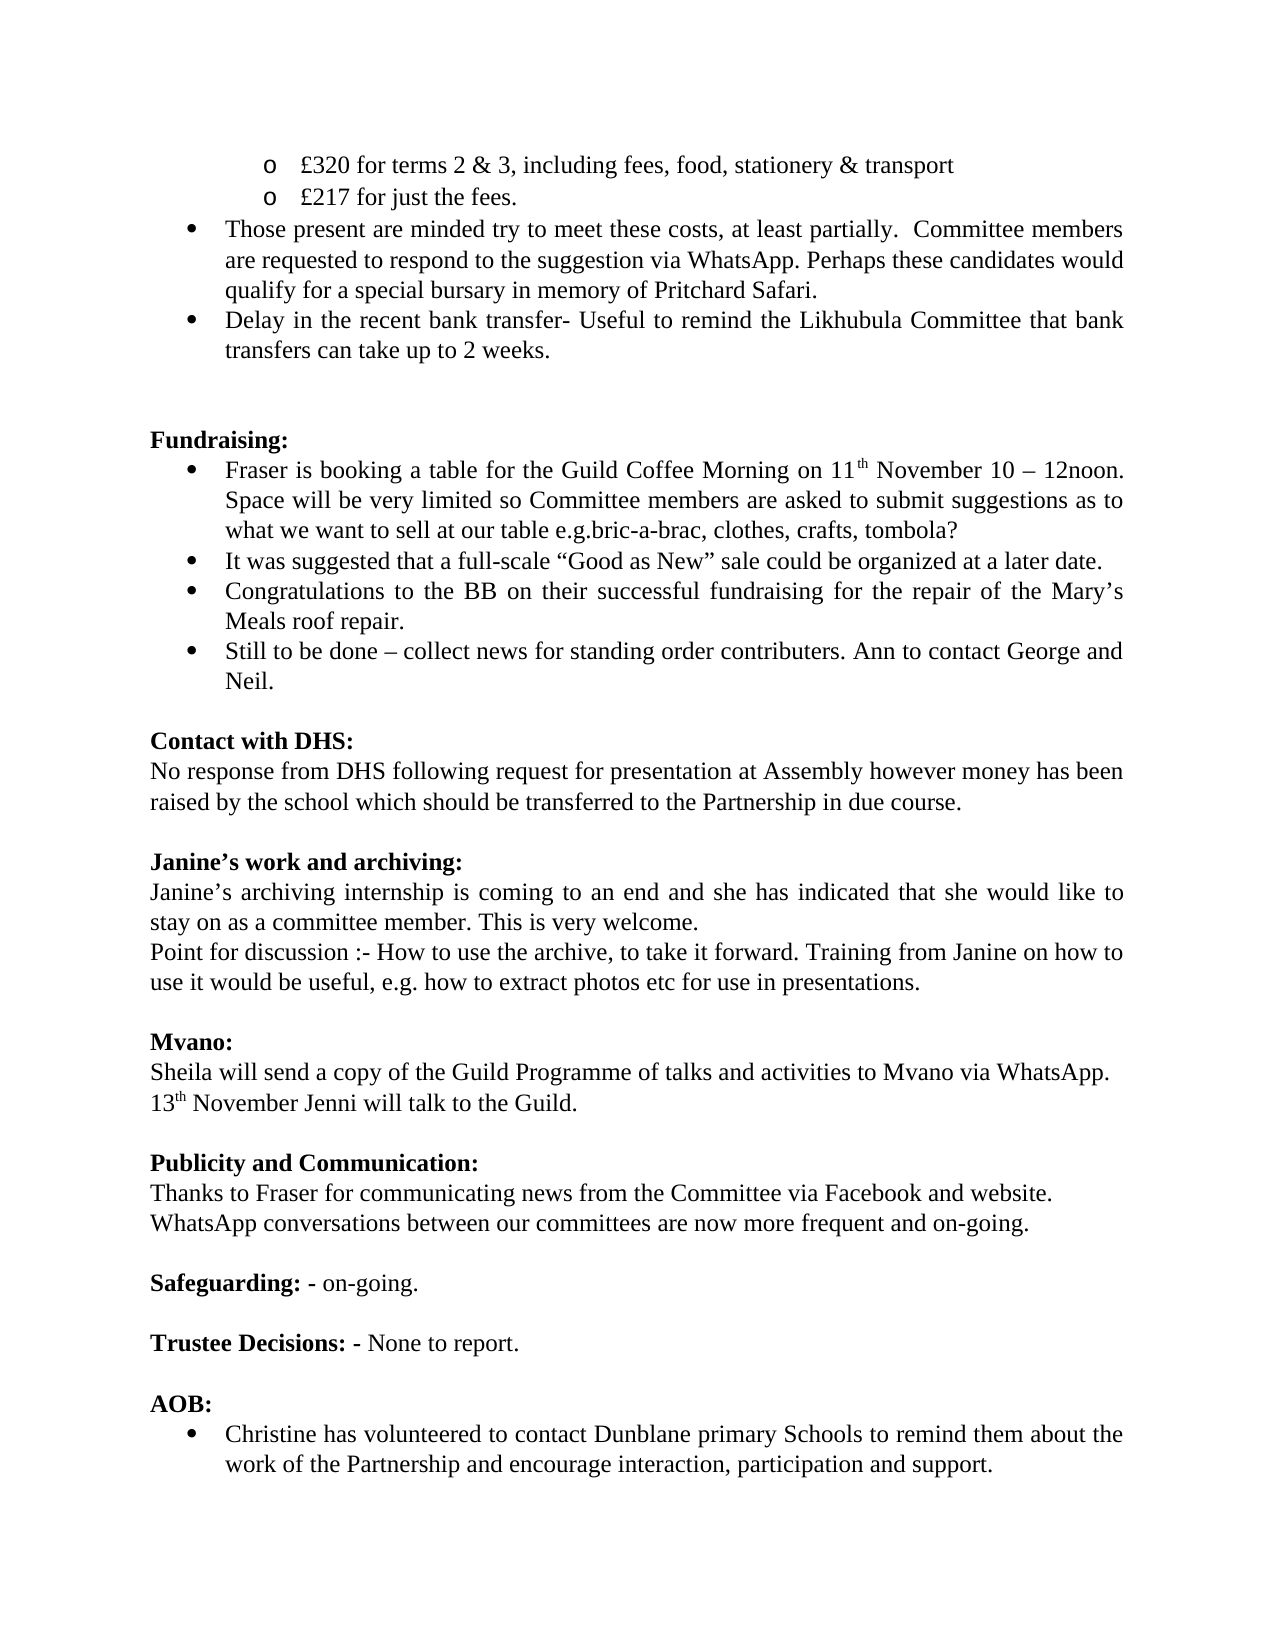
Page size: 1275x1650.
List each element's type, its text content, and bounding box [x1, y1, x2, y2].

text Contact with DHS: [150, 726, 1125, 755]
text Thanks to Fraser for communicating news from the Committee via Facebook and website. [150, 1178, 1125, 1207]
list £320 for terms 2 & 3, including fees, food, stationery & transport [262, 150, 1125, 181]
text AOB: [150, 1389, 1125, 1417]
list Congratulations to the BB on their successful fundraising for the repair of the Mary’s Meals roof repair. [187, 576, 1125, 635]
list Fraser is booking a table for the Guild Coffee Morning on 11th November 10 – 12noon. Space will be very limited so Committee members are asked to submit suggestions as to what we want to sell at our table e.g.bric-a-brac, clothes, crafts, tombola? [187, 455, 1125, 544]
list Delay in the recent bank transfer- Useful to remind the Likhubula Committee that bank transfers can take up to 2 weeks. [187, 305, 1125, 364]
list £217 for just the fees. [262, 182, 1125, 213]
text Point for discussion :- How to use the archive, to take it forward. Training from Janine on how to use it would be useful, e.g. how to extract photos etc for use in presentations. [150, 937, 1125, 996]
text Janine’s work and archiving: [150, 847, 1125, 876]
text 13th November Jenni will talk to the Guild. [150, 1088, 1125, 1116]
text WhatsApp conversations between our committees are now more frequent and on-going. [150, 1208, 1125, 1237]
list Those present are minded try to meet these costs, at least partially. Committee members are requested to respond to the suggestion via WhatsApp. Perhaps these candidates would qualify for a special bursary in memory of Pritchard Safari. [187, 214, 1125, 303]
text Safeguarding: - on-going. [150, 1268, 1125, 1297]
list Christine has volunteered to contact Dunblane primary Schools to remind them about the work of the Partnership and encourage interaction, participation and support. [187, 1419, 1125, 1478]
text Publicity and Communication: [150, 1148, 1125, 1177]
text Trustee Decisions: - None to report. [150, 1328, 1125, 1357]
list It was suggested that a full-scale “Good as New” sale could be organized at a later date. [187, 546, 1125, 574]
text Sheila will send a copy of the Guild Programme of talks and activities to Mvano via WhatsApp. [150, 1057, 1125, 1086]
text Janine’s archiving internship is coming to an end and she has indicated that she would like to stay on as a committee member. This is very welcome. [150, 877, 1125, 936]
list Still to be done – collect news for standing order contributers. Ann to contact George and Neil. [187, 636, 1125, 695]
text Fundraising: [150, 425, 1125, 454]
text Mvano: [150, 1027, 1125, 1056]
text No response from DHS following request for presentation at Assembly however money has been raised by the school which should be transferred to the Partnership in due course. [150, 756, 1125, 815]
